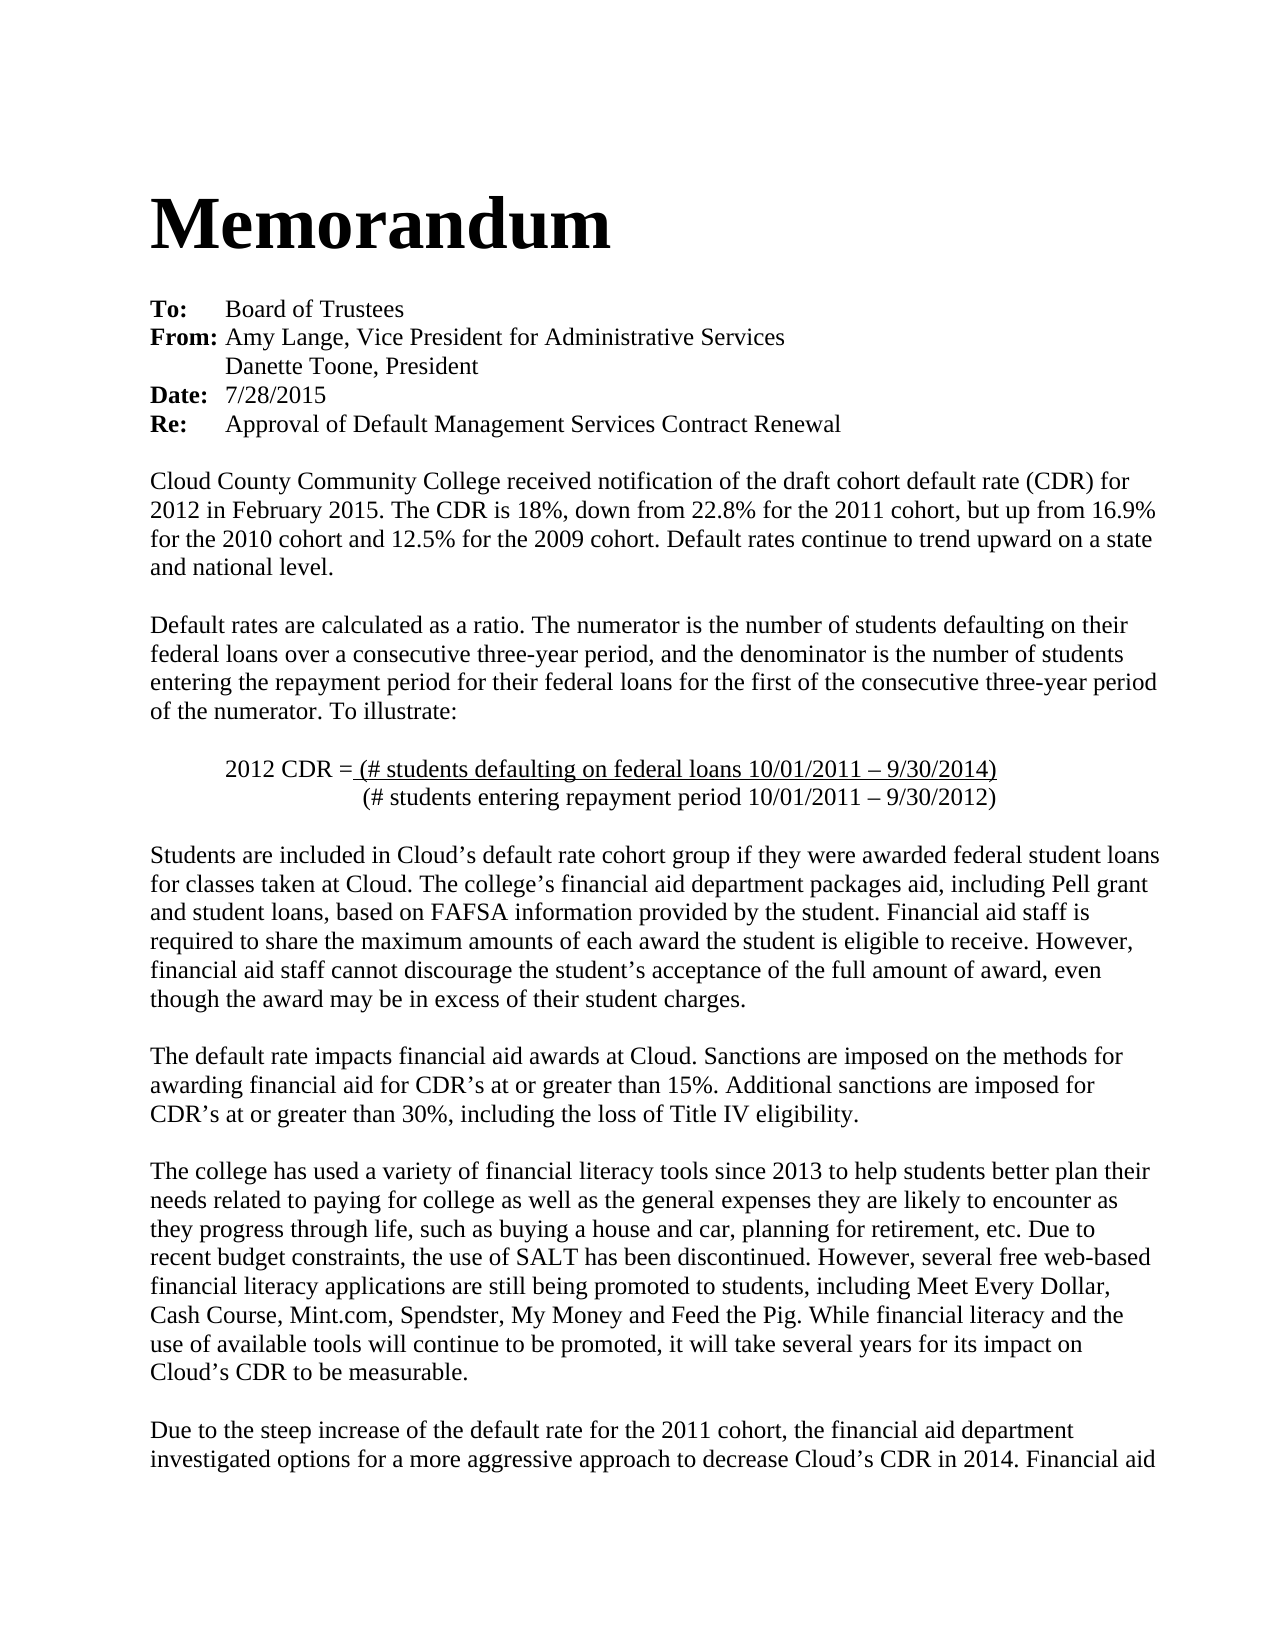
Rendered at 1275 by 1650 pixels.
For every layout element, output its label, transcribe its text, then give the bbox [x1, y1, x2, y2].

text Default rates are calculated as a ratio. The numerator is the number of students defaulting on their federal loans over a consecutive three-year period, and the denominator is the number of students entering the repayment period for their federal loans for the first of the consecutive three-year period of the numerator. To illustrate: [150, 610, 1162, 725]
text 2012 CDR = (# students defaulting on federal loans 10/01/2011 – 9/30/2014) [150, 754, 1162, 782]
text Date: 7/28/2015 [150, 380, 1162, 409]
text Danette Toone, President [150, 351, 1162, 380]
text (# students entering repayment period 10/01/2011 – 9/30/2012) [225, 782, 1162, 811]
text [150, 1415, 1162, 1472]
text Memorandum [150, 179, 1162, 265]
text From: Amy Lange, Vice President for Administrative Services [150, 322, 1162, 351]
text Students are included in Cloud’s default rate cohort group if they were awarded federal student loans for classes taken at Cloud. The college’s financial aid department packages aid, including Pell grant and student loans, based on FAFSA information provided by the student. Financial aid staff is required to share the maximum amounts of each award the student is eligible to receive. However, financial aid staff cannot discourage the student’s acceptance of the full amount of award, even though the award may be in excess of their student charges. [150, 840, 1162, 1012]
text The college has used a variety of financial literacy tools since 2013 to help students better plan their needs related to paying for college as well as the general expenses they are likely to encounter as they progress through life, such as buying a house and car, planning for retirement, etc. Due to recent budget constraints, the use of SALT has been discontinued. However, several free web-based financial literacy applications are still being promoted to students, including Meet Every Dollar, Cash Course, Mint.com, Spendster, My Money and Feed the Pig. While financial literacy and the use of available tools will continue to be promoted, it will take several years for its impact on Cloud’s CDR to be measurable. [150, 1156, 1162, 1386]
text Re: Approval of Default Management Services Contract Renewal [150, 409, 1162, 437]
text To: Board of Trustees [150, 294, 1162, 322]
text Cloud County Community College received notification of the draft cohort default rate (CDR) for 2012 in February 2015. The CDR is 18%, down from 22.8% for the 2011 cohort, but up from 16.9% for the 2010 cohort and 12.5% for the 2009 cohort. Default rates continue to trend upward on a state and national level. [150, 466, 1162, 581]
text The default rate impacts financial aid awards at Cloud. Sanctions are imposed on the methods for awarding financial aid for CDR’s at or greater than 15%. Additional sanctions are imposed for CDR’s at or greater than 30%, including the loss of Title IV eligibility. [150, 1041, 1162, 1127]
